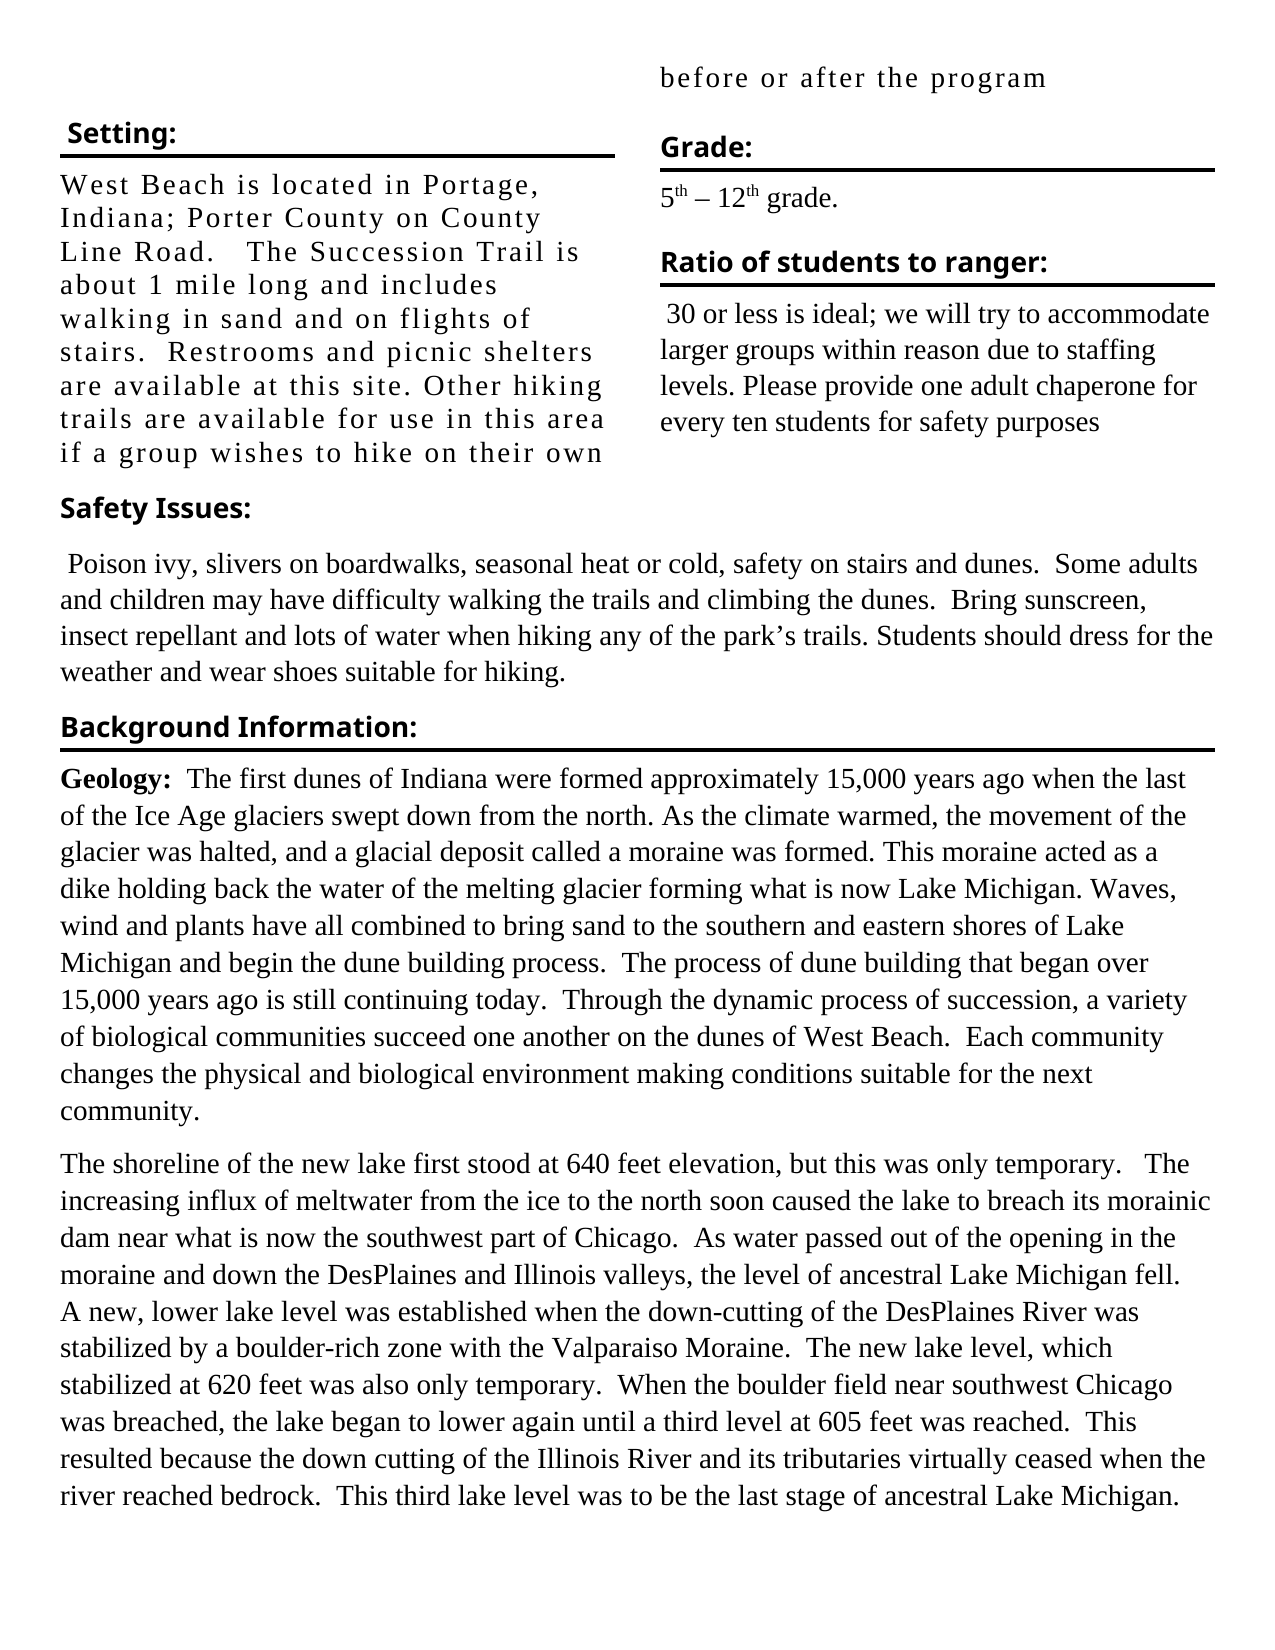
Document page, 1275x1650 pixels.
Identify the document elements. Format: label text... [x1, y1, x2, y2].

text Poison ivy, slivers on boardwalks, seasonal heat or cold, safety on stairs and dunes. Some adults and children may have difficulty walking the trails and climbing the dunes. Bring sunscreen, insect repellant and lots of water when hiking any of the park’s trails. Students should dress for the weather and wear shoes suitable for hiking. [60, 546, 1215, 688]
text Grade: [660, 127, 1215, 168]
text Geology: The first dunes of Indiana were formed approximately 15,000 years ago when the last of the Ice Age glaciers swept down from the north. As the climate warmed, the movement of the glacier was halted, and a glacial deposit called a moraine was formed. This moraine acted as a dike holding back the water of the melting glacier forming what is now . Waves, wind and plants have all combined to bring sand to the southern and eastern shores of and begin the dune building process. The process of dune building that began over 15,000 years ago is still continuing today. Through the dynamic process of succession, a variety of biological communities succeed one another on the dunes of . Each community changes the physical and biological environment making conditions suitable for the next community. [60, 761, 1215, 1126]
text The shoreline of the new lake first stood at 640 feet elevation, but this was only temporary. The increasing influx of meltwater from the ice to the north soon caused the lake to breach its morainic dam near what is now the southwest part of . As water passed out of the opening in the moraine and down the DesPlaines and valleys, the level of ancestral fell. A new, lower lake level was established when the down-cutting of the DesPlaines River was stabilized by a boulder-rich zone with the Valparaiso Moraine. The new lake level, which stabilized at 620 feet was also only temporary. When the boulder field near southwest was breached, the lake began to lower again until a third level at 605 feet was reached. This resulted because the down cutting of the Illinois River and its tributaries virtually ceased when the river reached bedrock. This third lake level was to be the last stage of ancestral . [60, 1146, 1215, 1512]
text Background Information: [60, 707, 1215, 748]
text Setting: [60, 113, 615, 154]
text 5th – 12th grade. [660, 181, 1215, 214]
text Ratio of students to ranger: [660, 242, 1215, 283]
text Safety Issues: [60, 488, 1215, 526]
text West Beach is located in Portage, Indiana; Porter County on County Line Road. The Succession Trail is about 1 mile long and includes walking in sand and on flights of stairs. Restrooms and picnic shelters are available at this site. Other hiking trails are available for use in this area if a group wishes to hike on their own before or after the program [60, 167, 615, 469]
text 30 or less is ideal; we will try to accommodate larger groups within reason due to staffing levels. Please provide one adult chaperone for every ten students for safety purposes [660, 296, 1215, 438]
